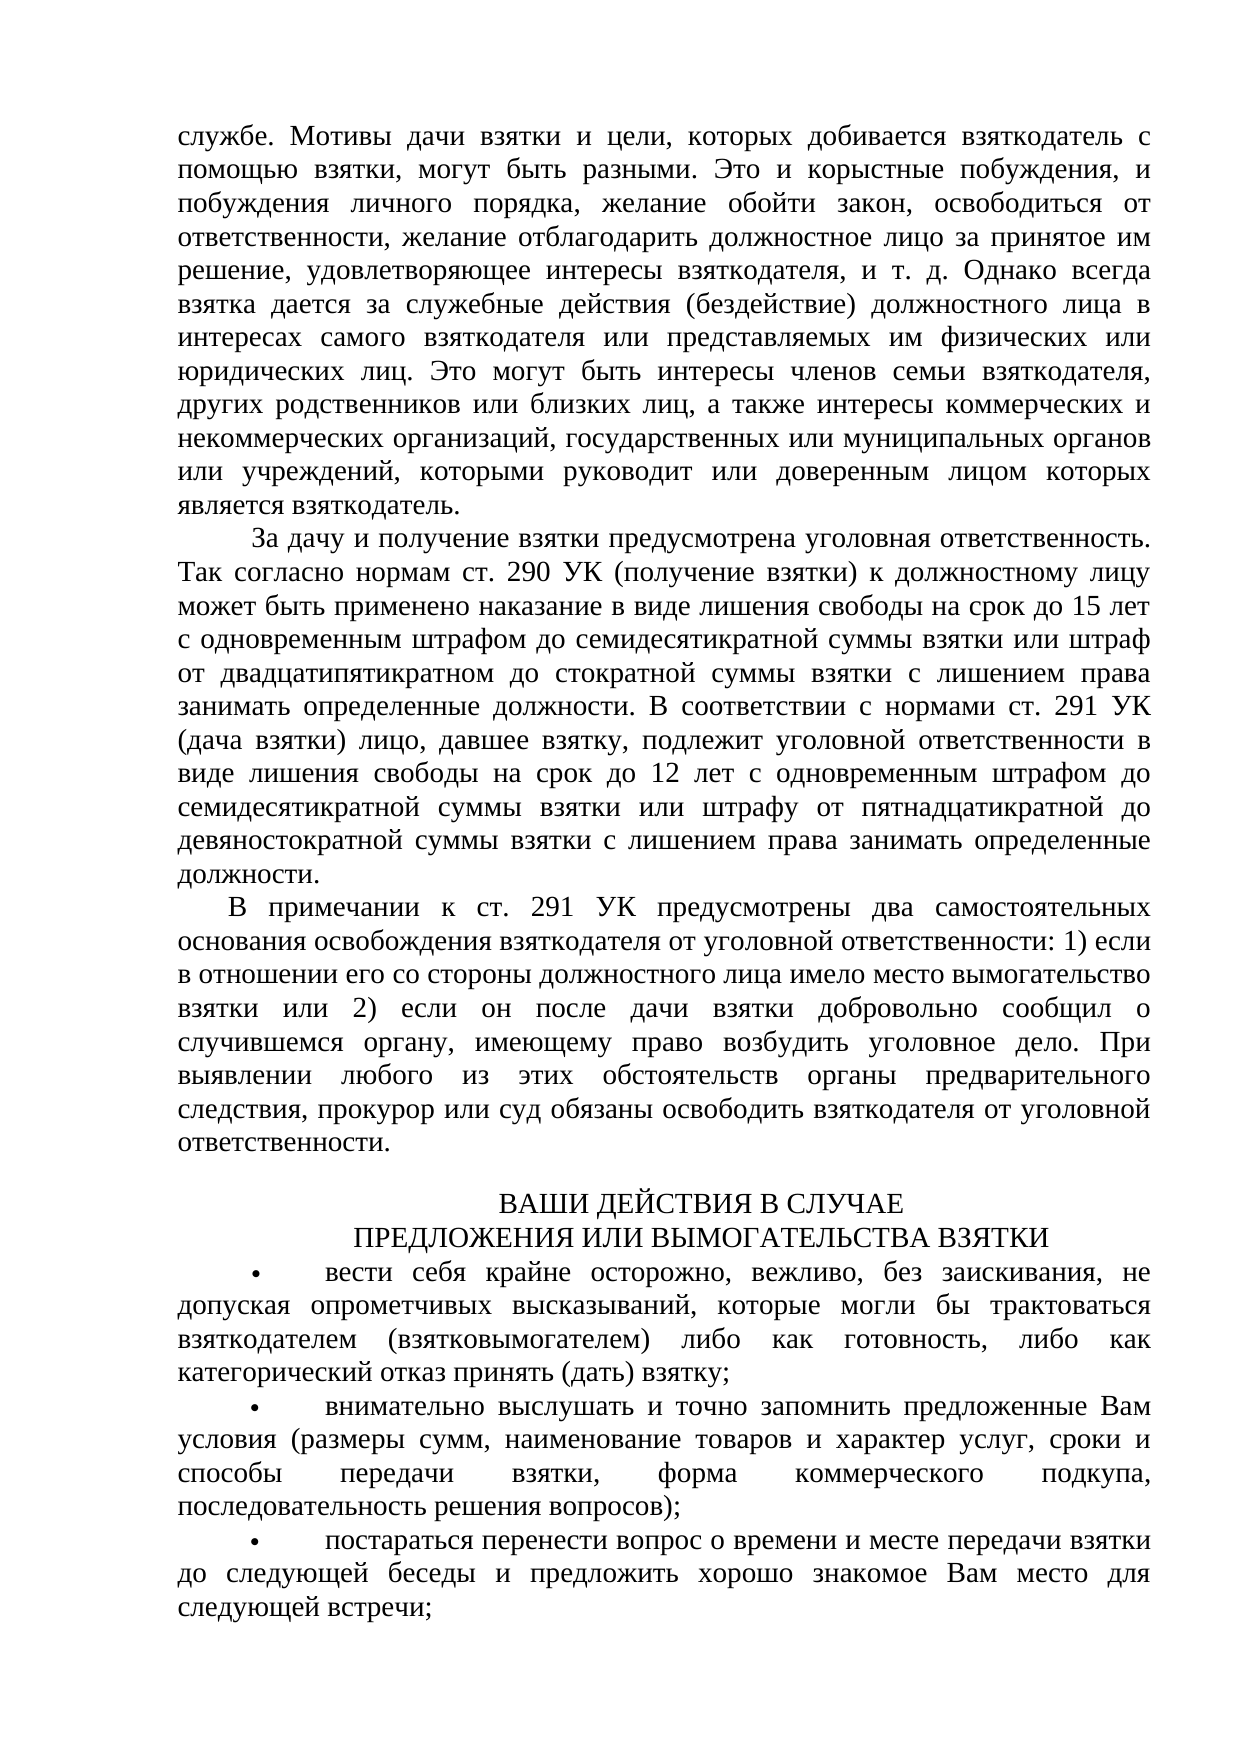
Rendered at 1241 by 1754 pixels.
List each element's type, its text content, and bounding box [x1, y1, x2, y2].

text ПРЕДЛОЖЕНИЯ ИЛИ ВЫМОГАТЕЛЬСТВА ВЗЯТКИ [177, 1220, 1152, 1254]
text В примечании к ст. 291 УК предусмотрены два самостоятельных основания освобождения взяткодателя от уголовной ответственности: 1) если в отношении его со стороны должностного лица имело место вымогательство взятки или 2) если он после дачи взятки добровольно сообщил о случившемся органу, имеющему право возбудить уголовное дело. При выявлении любого из этих обстоятельств органы предварительного следствия, прокурор или суд обязаны освободить взяткодателя от уголовной ответственности. [177, 889, 1152, 1158]
text За дачу и получение взятки предусмотрена уголовная ответственность. Так согласно нормам ст. 290 УК (получение взятки) к должностному лицу может быть применено наказание в виде лишения свободы на срок до 15 лет с одновременным штрафом до семидесятикратной суммы взятки или штраф от двадцатипятикратном до стократной суммы взятки с лишением права занимать определенные должности. В соответствии с нормами ст. 291 УК (дача взятки) лицо, давшее взятку, подлежит уголовной ответственности в виде лишения свободы на срок до 12 лет с одновременным штрафом до семидесятикратной суммы взятки или штрафу от пятнадцатикратной до девяностократной суммы взятки с лишением права занимать определенные должности. [177, 521, 1152, 889]
text ВАШИ ДЕЙСТВИЯ В СЛУЧАЕ [177, 1187, 1152, 1220]
list постараться перенести вопрос о времени и месте передачи взятки до следующей беседы и предложить хорошо знакомое Вам место для следующей встречи; [177, 1522, 1152, 1623]
list внимательно выслушать и точно запомнить предложенные Вам условия (размеры сумм, наименование товаров и характер услуг, сроки и способы передачи взятки, форма коммерческого подкупа, последовательность решения вопросов); [177, 1388, 1152, 1522]
list вести себя крайне осторожно, вежливо, без заискивания, не допуская опрометчивых высказываний, которые могли бы трактоваться взяткодателем (взятковымогателем) либо как готовность, либо как категорический отказ принять (дать) взятку; [177, 1254, 1152, 1388]
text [177, 118, 1152, 521]
